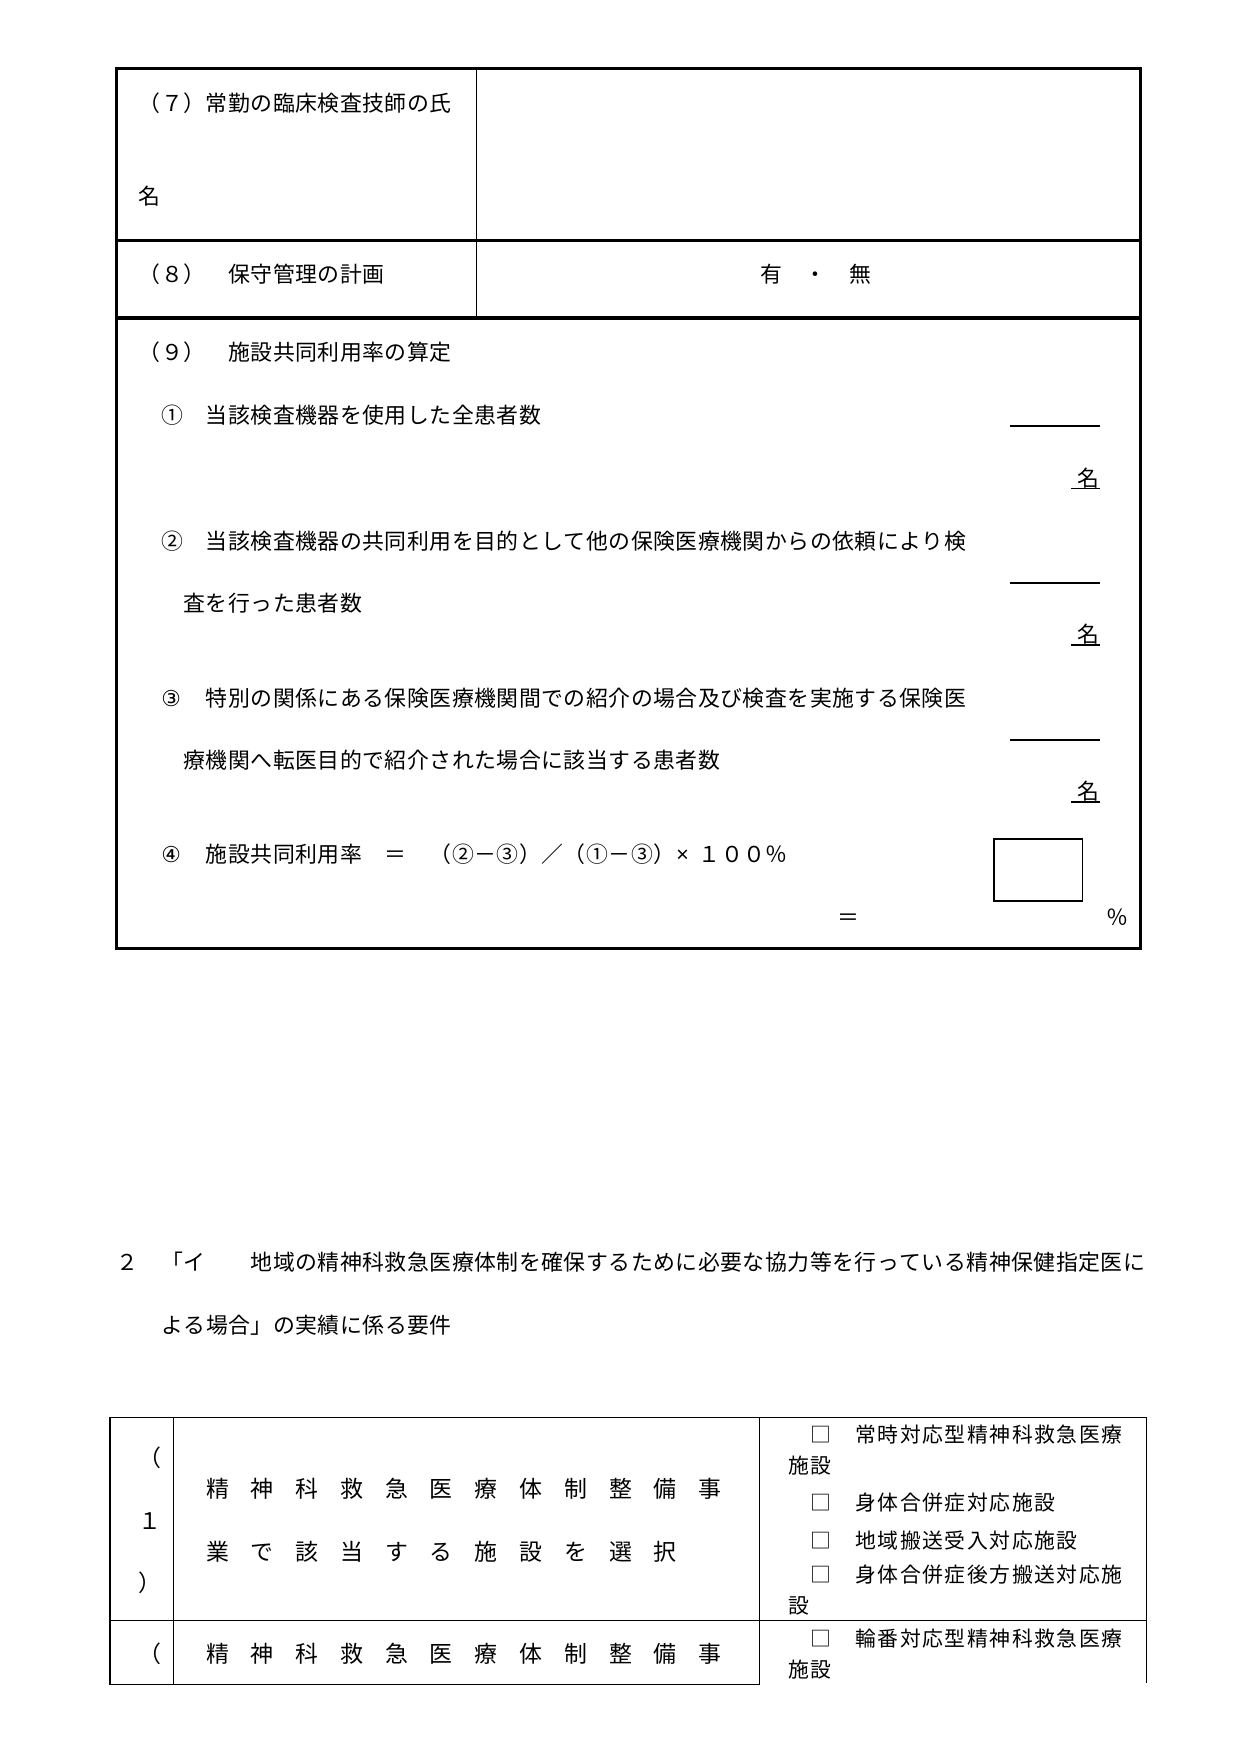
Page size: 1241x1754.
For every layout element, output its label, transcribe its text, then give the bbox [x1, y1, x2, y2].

table_cell 有 ・ 無 [477, 242, 1139, 316]
table_cell 名 [979, 509, 1139, 664]
table_header □ 常時対応型精神科救急医療施設 [760, 1418, 1146, 1480]
table_cell （７）常勤の臨床検査技師の氏名 [118, 70, 476, 238]
table_cell □ 輪番対応型精神科救急医療施設 [760, 1621, 1147, 1684]
table_cell ② 当該検査機器の共同利用を目的として他の保険医療機関からの依頼により検査を行った患者数 [118, 509, 978, 664]
table_cell ④ 施設共同利用率 ＝ （②－③）／（①－③）×１００％ ＝ ％ [118, 822, 1139, 947]
text ２ 「イ 地域の精神科救急医療体制を確保するために必要な協力等を行っている精神保健指定医による場合」の実績に係る要件 [116, 1230, 1160, 1355]
table_cell （８） 保守管理の計画 [118, 242, 476, 316]
table_cell 名 [979, 665, 1139, 821]
table_cell □ 身体合併症対応施設 [760, 1480, 1146, 1522]
table_header （１） [111, 1418, 173, 1620]
table_cell [477, 70, 1139, 238]
table_header 精神科救急医療体制整備事業で該当する施設を選択 [174, 1418, 759, 1620]
table_cell （２） [111, 1621, 173, 1684]
table_cell □ 身体合併症後方搬送対応施設 [760, 1557, 1146, 1620]
table_cell ① 当該検査機器を使用した全患者数 [118, 383, 978, 507]
table_cell （９） 施設共同利用率の算定 [118, 320, 1139, 382]
table_cell □ 地域搬送受入対応施設 [760, 1522, 1146, 1557]
table_cell ③ 特別の関係にある保険医療機関間での紹介の場合及び検査を実施する保険医療機関へ転医目的で紹介された場合に該当する患者数 [118, 665, 978, 821]
table_cell 名 [979, 383, 1139, 507]
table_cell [174, 1621, 759, 1684]
